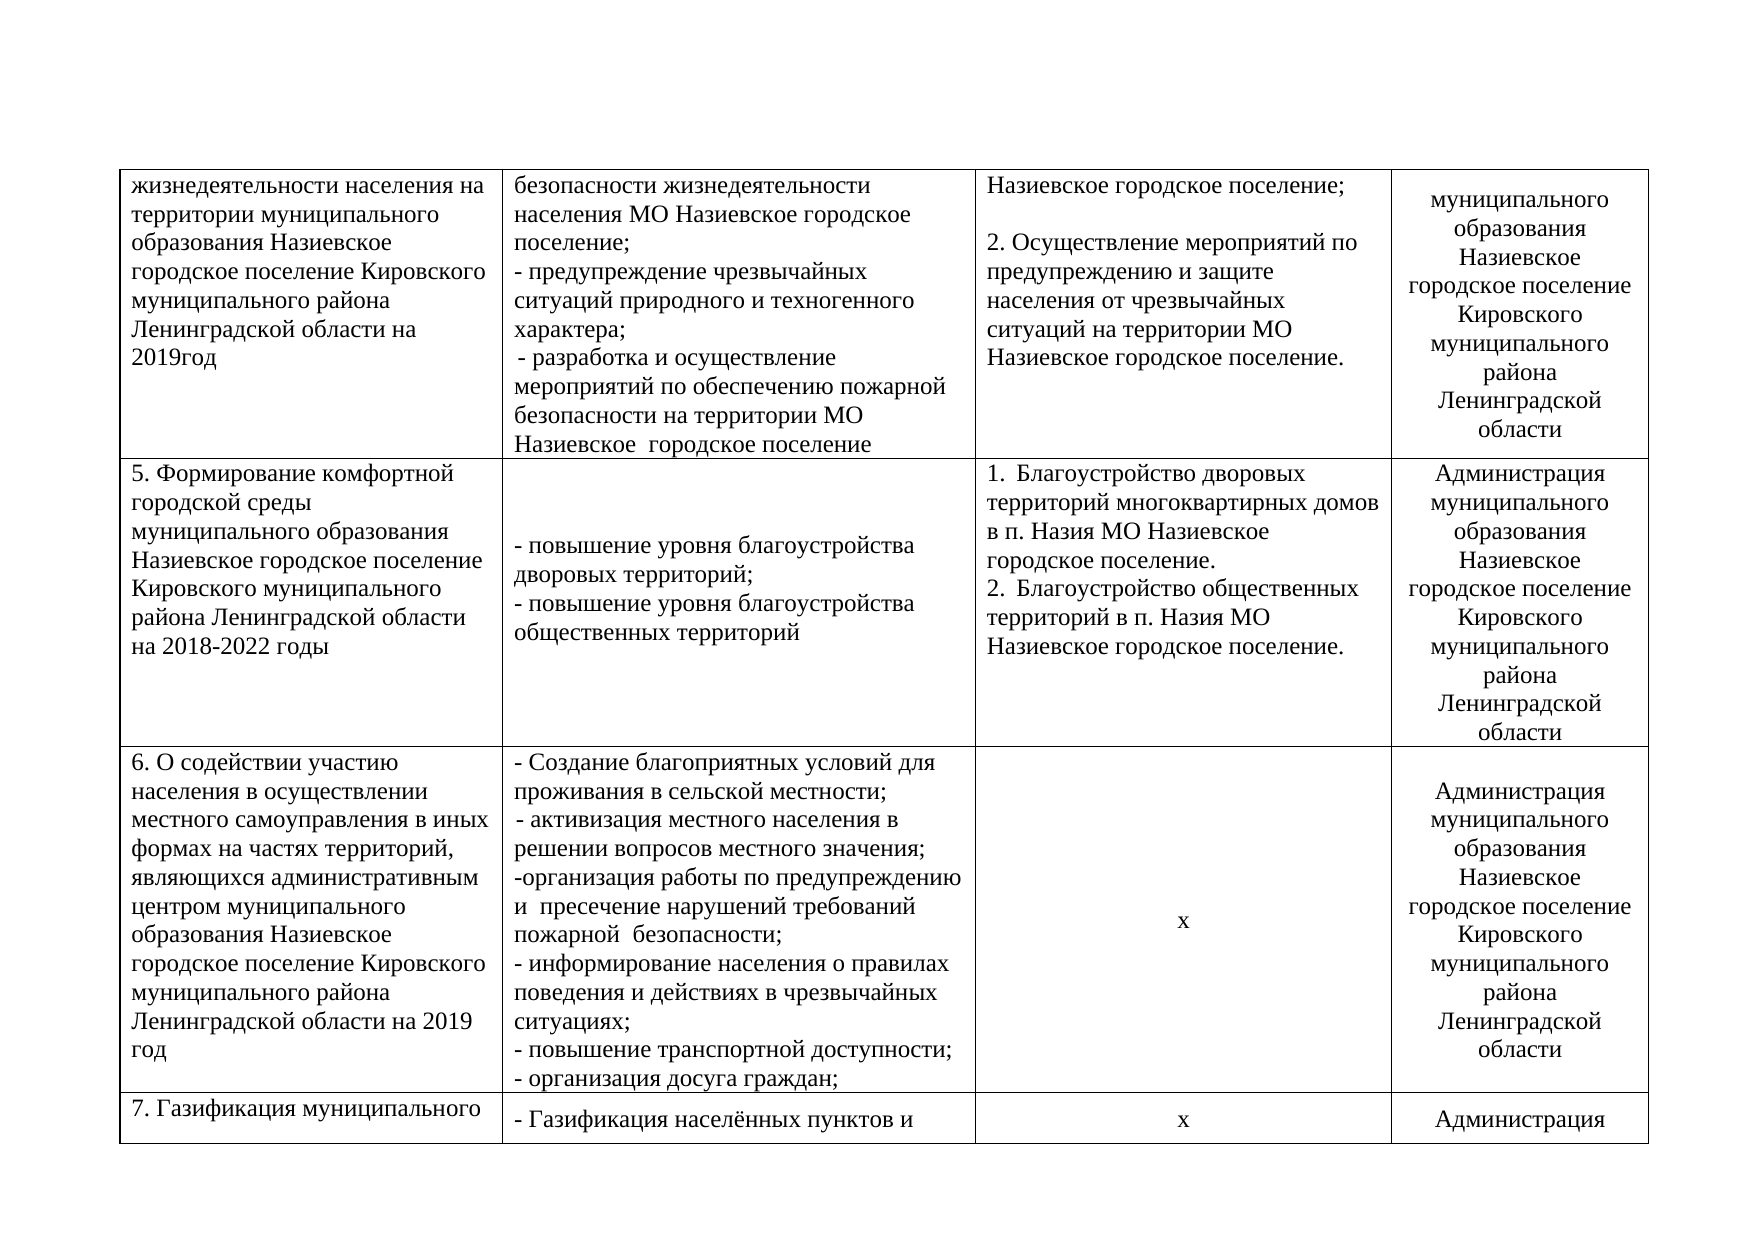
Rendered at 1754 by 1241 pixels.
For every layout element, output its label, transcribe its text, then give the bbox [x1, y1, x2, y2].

table_cell Администрация муниципального образования Назиевское городское поселение Кировского муниципального района Ленинградской области [1392, 459, 1648, 746]
table_cell х [976, 747, 1391, 1092]
table_cell Администрация муниципального образования Назиевское городское поселение Кировского муниципального района Ленинградской области [1392, 747, 1648, 1092]
table_cell - повышение уровня благоустройства дворовых территорий; - повышение уровня благоустройства общественных территорий [503, 459, 975, 746]
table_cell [503, 170, 975, 457]
table_cell 6. О содействии участию населения в осуществлении местного самоуправления в иных формах на частях территорий, являющихся административным центром муниципального образования Назиевское городское поселение Кировского муниципального района Ленинградской области на 2019 год [121, 747, 502, 1092]
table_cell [121, 170, 502, 457]
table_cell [1392, 170, 1648, 457]
table_cell - Создание благоприятных условий для проживания в сельской местности; - активизация местного населения в решении вопросов местного значения; -организация работы по предупреждению и пресечение нарушений требований пожарной безопасности; - информирование населения о правилах поведения и действиях в чрезвычайных ситуациях; - повышение транспортной доступности; - организация досуга граждан; [503, 747, 975, 1092]
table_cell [1392, 1093, 1648, 1143]
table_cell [503, 1093, 975, 1143]
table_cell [976, 170, 1391, 457]
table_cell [121, 1093, 502, 1143]
table_cell 5. Формирование комфортной городской среды муниципального образования Назиевское городское поселение Кировского муниципального района Ленинградской области на 2018-2022 годы [121, 459, 502, 746]
table_cell Благоустройство дворовых территорий многоквартирных домов в п. Назия МО Назиевское городское поселение. Благоустройство общественных территорий в п. Назия МО Назиевское городское поселение. [976, 459, 1391, 746]
table_cell х [976, 1093, 1391, 1143]
